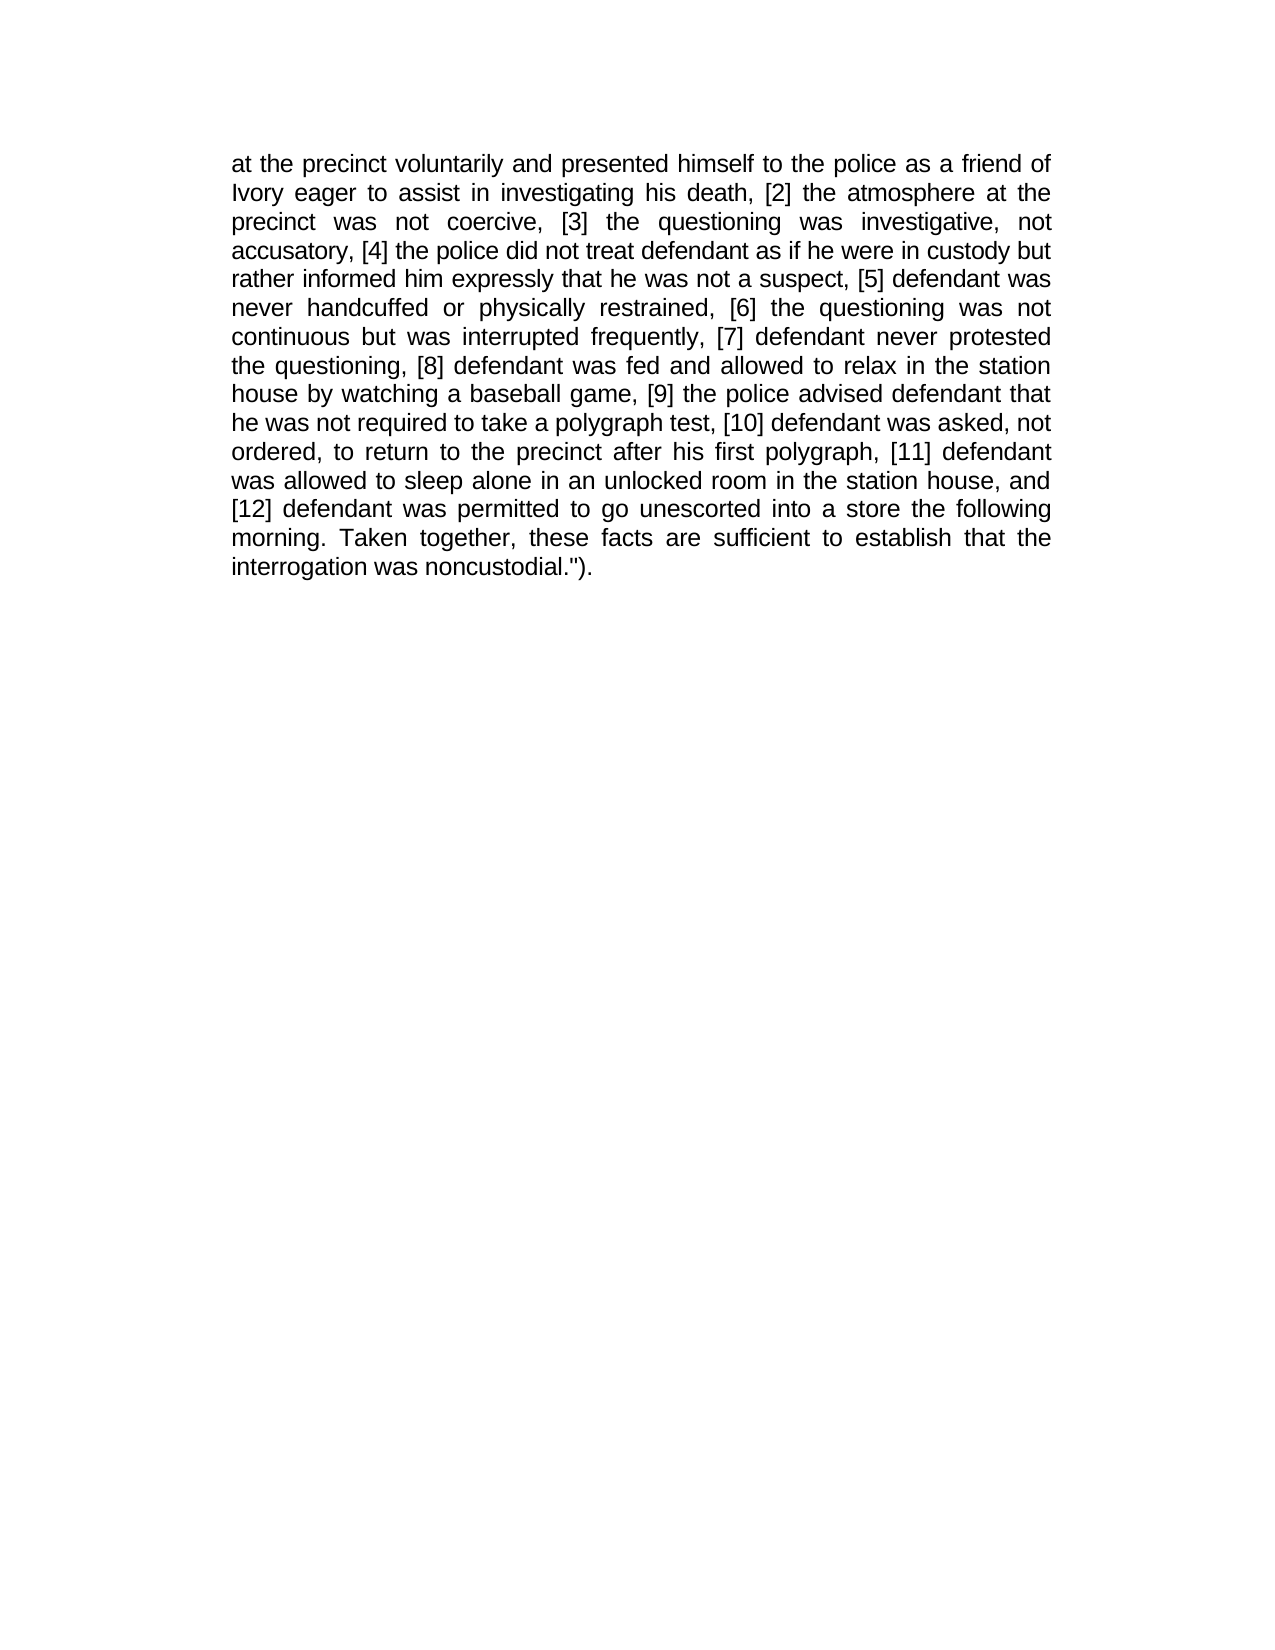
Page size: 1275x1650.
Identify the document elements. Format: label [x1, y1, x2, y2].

list [231, 150, 1052, 581]
